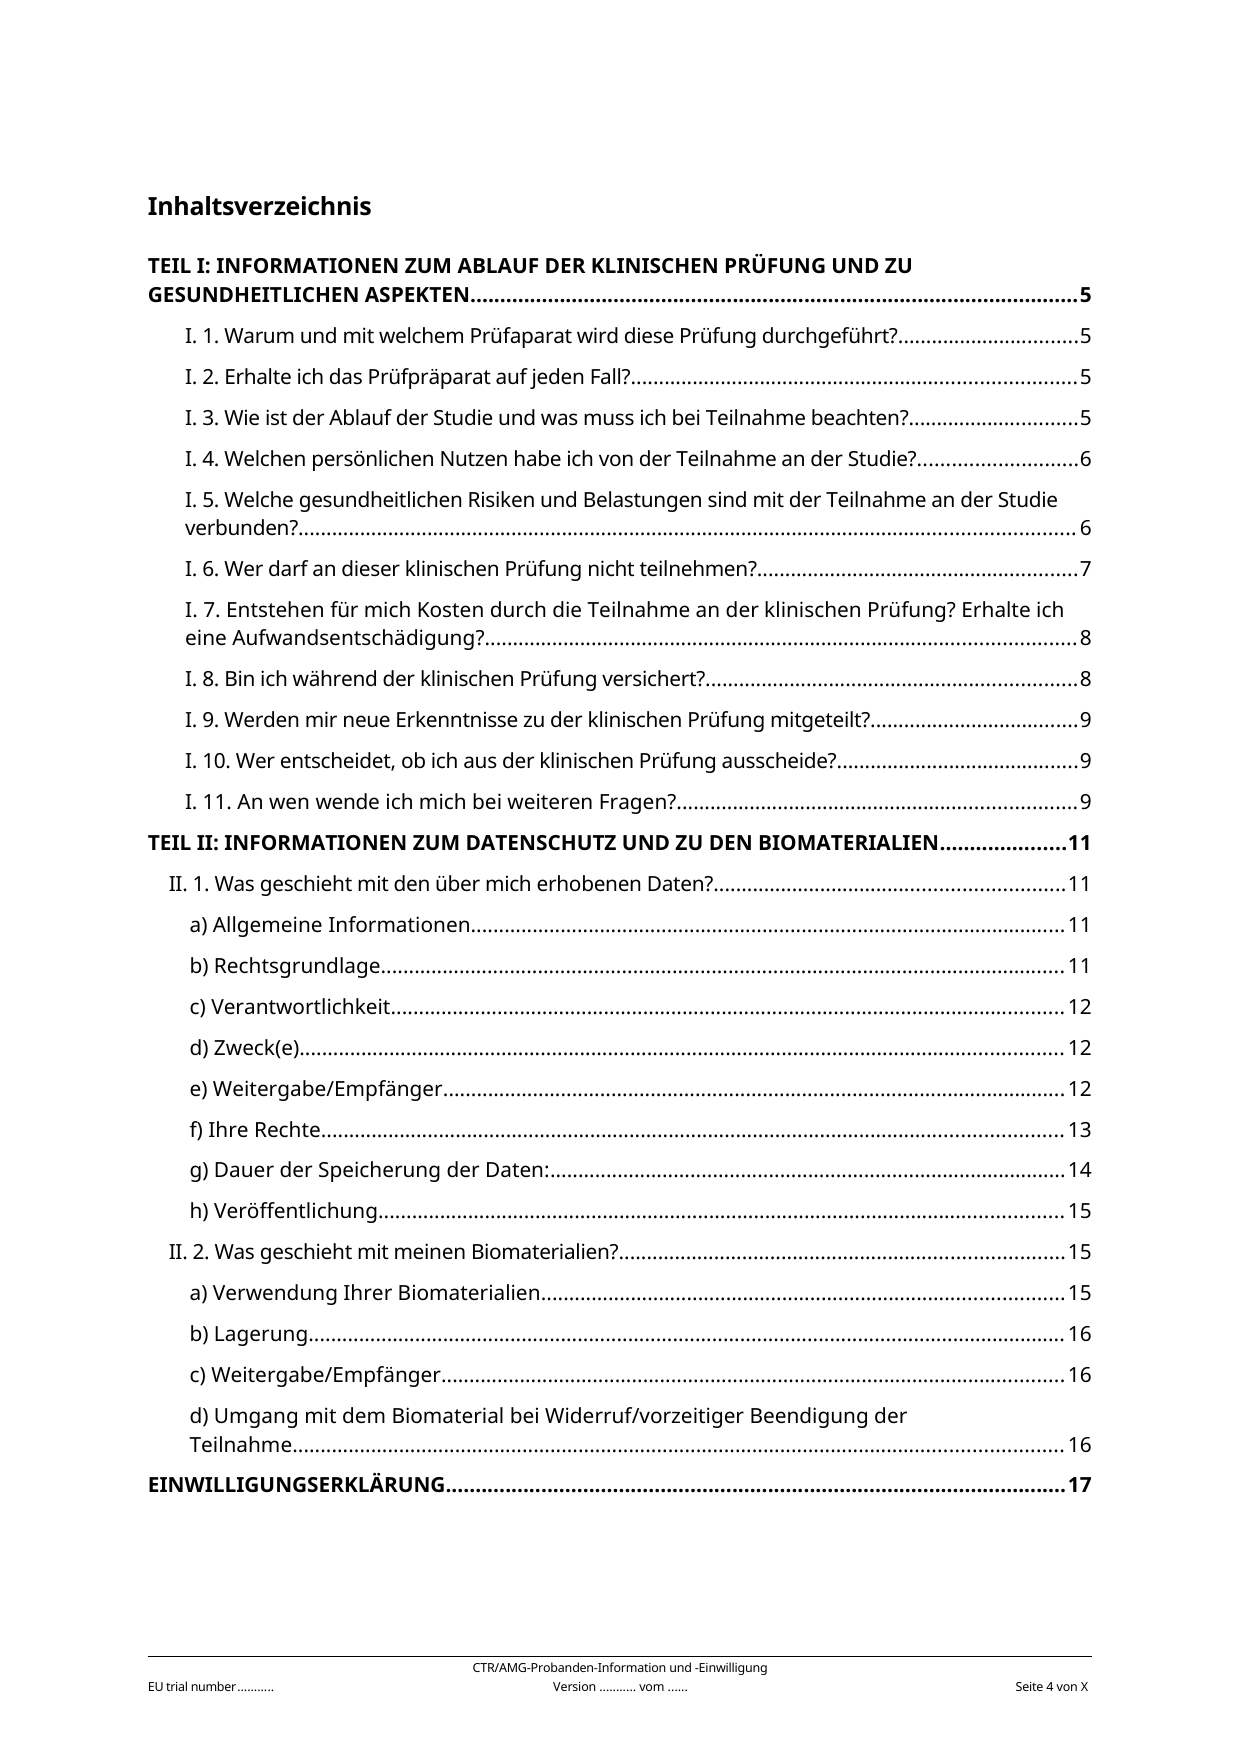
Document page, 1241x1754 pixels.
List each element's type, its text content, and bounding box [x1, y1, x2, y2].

text e) Weitergabe/Empfänger 12 [189, 1074, 1092, 1102]
text II. 1. Was geschieht mit den über mich erhobenen Daten? 11 [168, 869, 1092, 897]
text h) Veröffentlichung 15 [189, 1197, 1092, 1225]
text c) Weitergabe/Empfänger 16 [189, 1360, 1092, 1389]
text Teil II: Informationen zum Datenschutz und zu den Biomaterialien 11 [148, 828, 1092, 857]
text I. 9. Werden mir neue Erkenntnisse zu der klinischen Prüfung mitgeteilt? 9 [185, 705, 1092, 734]
text I. 2. Erhalte ich das Prüfpräparat auf jeden Fall? 5 [185, 362, 1092, 390]
text I. 7. Entstehen für mich Kosten durch die Teilnahme an der klinischen Prüfung? Erhalte ich eine Aufwandsentschädigung? 8 [185, 595, 1092, 652]
text I. 10. Wer entscheidet, ob ich aus der klinischen Prüfung ausscheide? 9 [185, 746, 1092, 775]
text I. 6. Wer darf an dieser klinischen Prüfung nicht teilnehmen? 7 [185, 554, 1092, 582]
text I. 4. Welchen persönlichen Nutzen habe ich von der Teilnahme an der Studie? 6 [185, 444, 1092, 472]
text I. 3. Wie ist der Ablauf der Studie und was muss ich bei Teilnahme beachten? 5 [185, 403, 1092, 431]
text I. 11. An wen wende ich mich bei weiteren Fragen? 9 [185, 787, 1092, 816]
text g) Dauer der Speicherung der Daten: 14 [189, 1156, 1092, 1184]
text b) Lagerung 16 [189, 1319, 1092, 1348]
text Teil I: Informationen zum Ablauf der klinischen Prüfung und zu gesundheitlichen Aspekten 5 [148, 252, 1092, 308]
text a) Verwendung Ihrer Biomaterialien 15 [189, 1278, 1092, 1307]
text Einwilligungserklärung 17 [148, 1471, 1092, 1499]
text c) Verantwortlichkeit 12 [189, 992, 1092, 1020]
text a) Allgemeine Informationen 11 [189, 910, 1092, 938]
text d) Zweck(e) 12 [189, 1033, 1092, 1061]
text II. 2. Was geschieht mit meinen Biomaterialien? 15 [168, 1237, 1092, 1266]
text I. 8. Bin ich während der klinischen Prüfung versichert? 8 [185, 664, 1092, 693]
text f) Ihre Rechte 13 [189, 1115, 1092, 1143]
text I. 1. Warum und mit welchem Prüfaparat wird diese Prüfung durchgeführt? 5 [185, 321, 1092, 349]
text b) Rechtsgrundlage 11 [189, 951, 1092, 979]
text Inhaltsverzeichnis [148, 189, 1092, 223]
text I. 5. Welche gesundheitlichen Risiken und Belastungen sind mit der Teilnahme an der Studie verbunden? 6 [185, 485, 1092, 542]
text d) Umgang mit dem Biomaterial bei Widerruf/vorzeitiger Beendigung der Teilnahme 16 [189, 1401, 1092, 1458]
